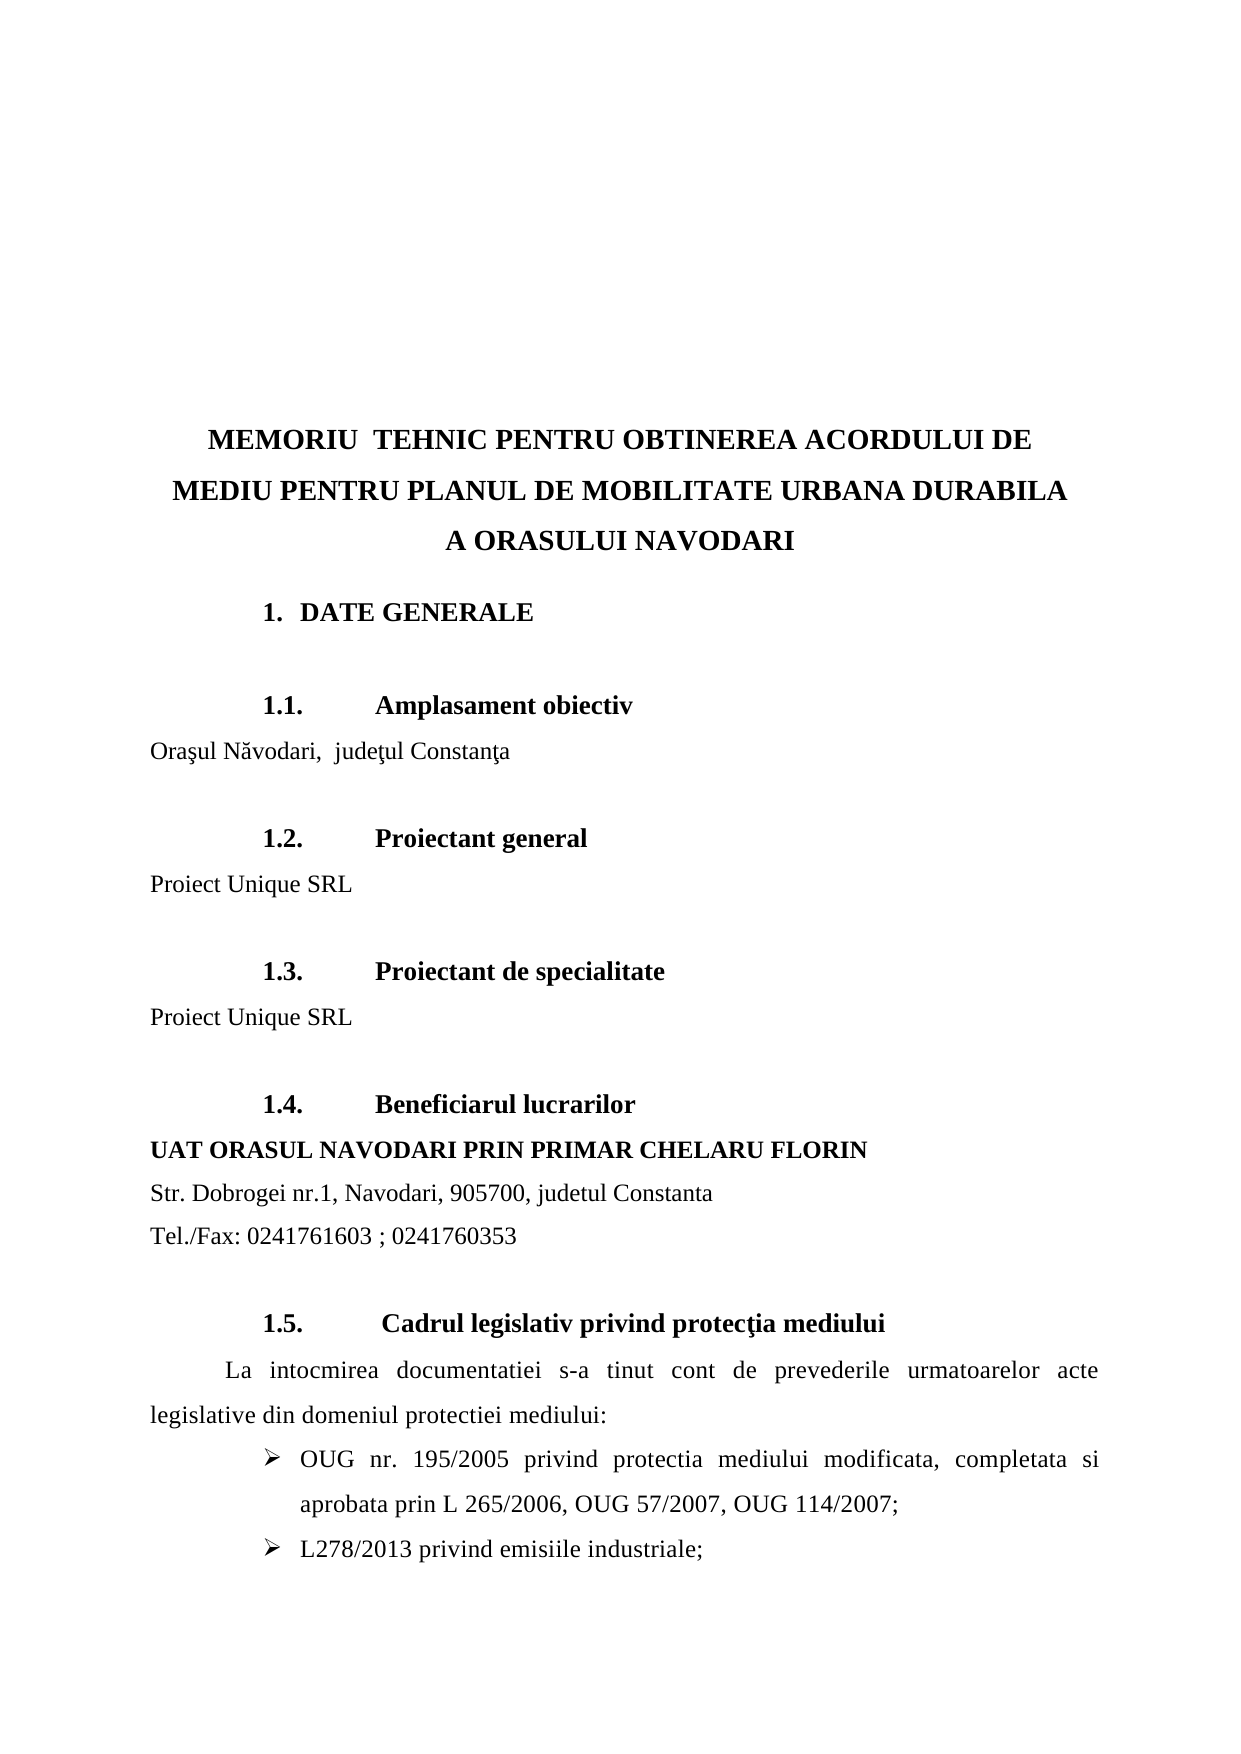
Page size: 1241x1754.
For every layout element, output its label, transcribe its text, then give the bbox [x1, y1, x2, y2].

list Cadrul legislativ privind protecţia mediului [262, 1307, 1090, 1338]
text Proiect Unique SRL [150, 1002, 1090, 1031]
text Str. Dobrogei nr.1, Navodari, 905700, judetul Constanta [150, 1178, 1090, 1207]
text Tel./Fax: 0241761603 ; 0241760353 [150, 1221, 1090, 1250]
list DATE GENERALE [262, 596, 1090, 627]
table_header MEMORIU TEHNIC PENTRU OBTINEREA ACORDULUI DE MEDIU PENTRU PLANUL DE MOBILITATE URBANA DURABILA A ORASULUI NAVODARI [150, 423, 1090, 596]
list Proiectant general [262, 822, 1090, 853]
text Proiect Unique SRL [150, 869, 1090, 898]
text Oraşul Năvodari, judeţul Constanţa [150, 736, 1090, 765]
text UAT ORASUL NAVODARI PRIN PRIMAR CHELARU FLORIN [150, 1135, 1090, 1163]
list L278/2013 privind emisiile industriale; [262, 1533, 1101, 1563]
list OUG nr. 195/2005 privind protectia mediului modificata, completata si aprobata prin L 265/2006, OUG 57/2007, OUG 114/2007; [262, 1443, 1101, 1518]
list Amplasament obiectiv [262, 689, 1090, 720]
text La intocmirea documentatiei s-a tinut cont de prevederile urmatoarelor acte legislative din domeniul protectiei mediului: [150, 1354, 1101, 1428]
list Beneficiarul lucrarilor [262, 1088, 1090, 1119]
list Proiectant de specialitate [262, 955, 1090, 986]
